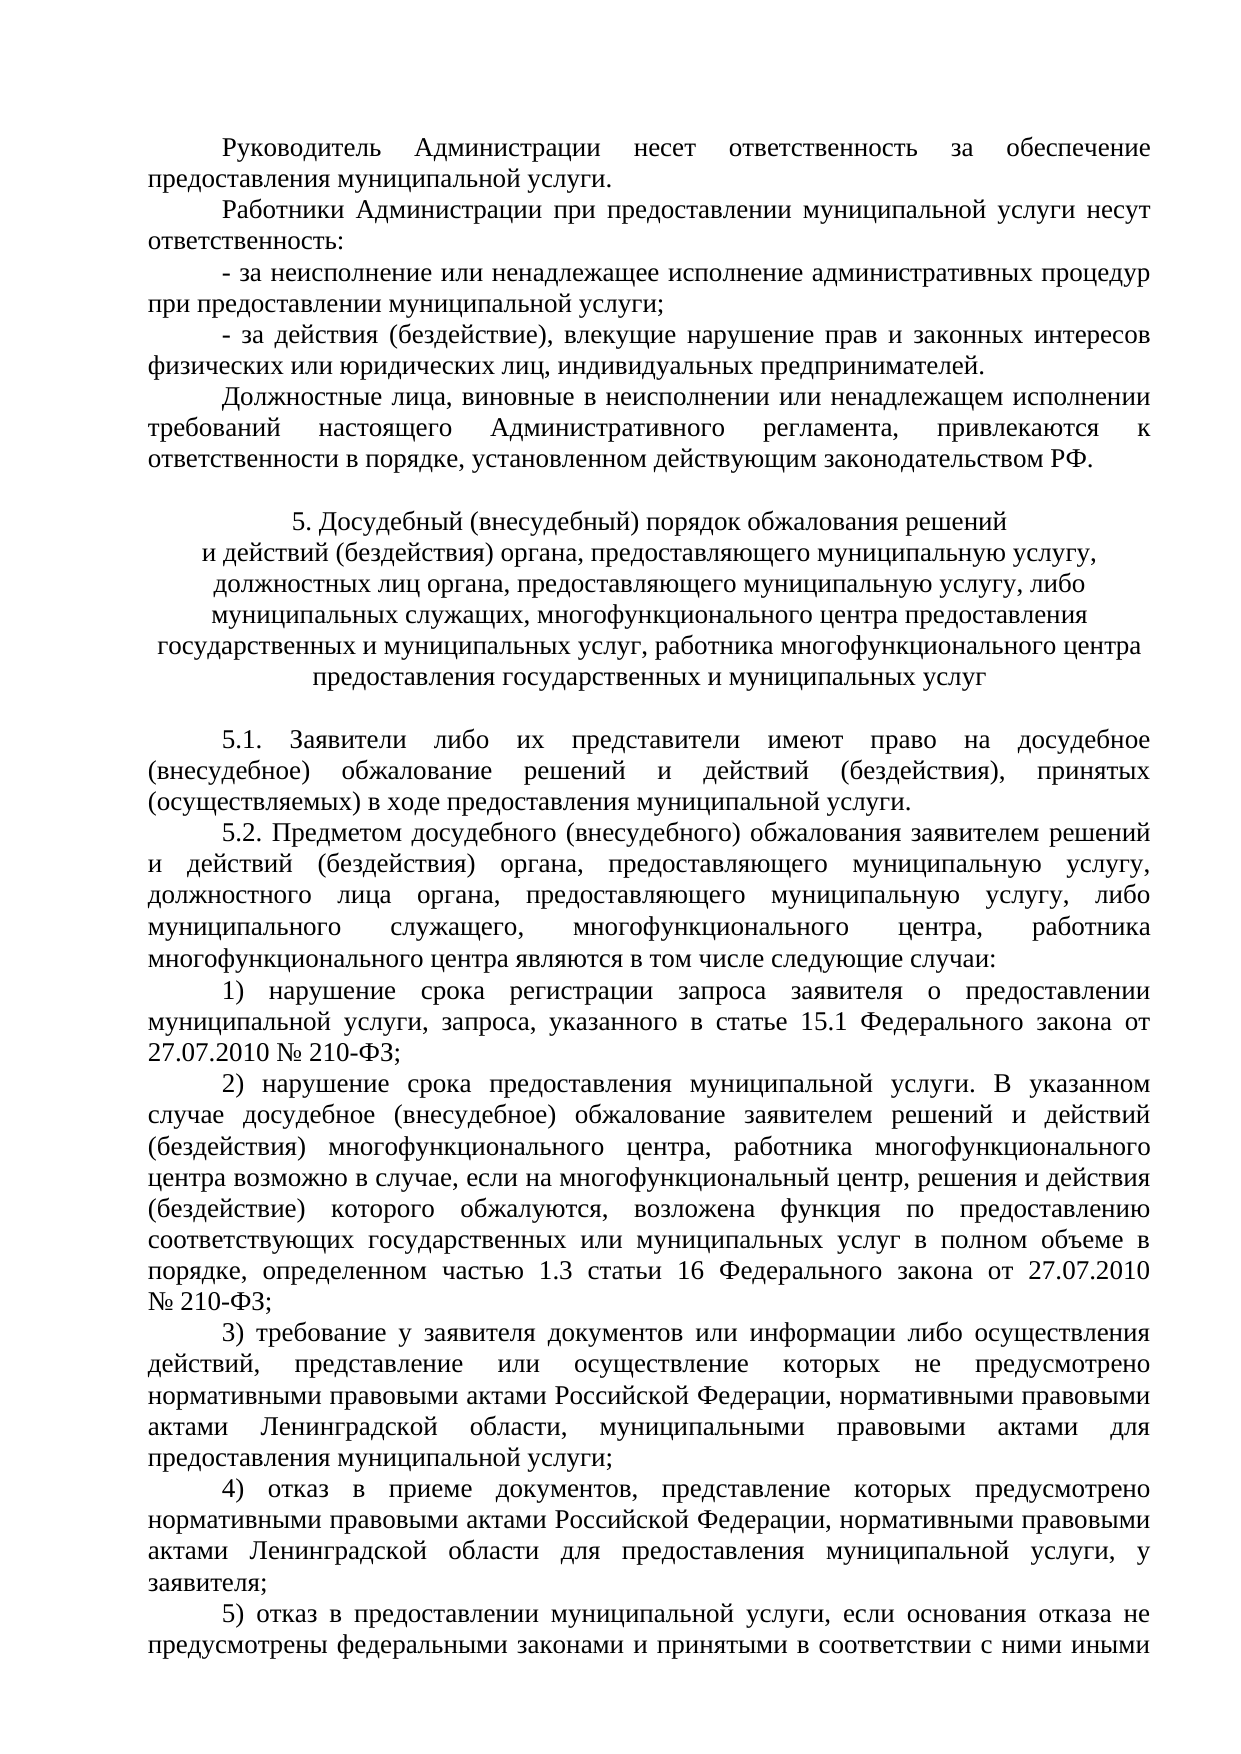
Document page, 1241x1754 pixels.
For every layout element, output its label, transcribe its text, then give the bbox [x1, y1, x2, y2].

text и действий (бездействия) органа, предоставляющего муниципальную услугу, должностных лиц органа, предоставляющего муниципальную услугу, либо муниципальных служащих, многофункционального центра предоставления государственных и муниципальных услуг, работника многофункционального центра предоставления государственных и муниципальных услуг [148, 536, 1152, 692]
text Руководитель Администрации несет ответственность за обеспечение предоставления муниципальной услуги. [148, 131, 1152, 193]
text 1) нарушение срока регистрации запроса заявителя о предоставлении муниципальной услуги, запроса, указанного в статье 15.1 Федерального закона от 27.07.2010 № 210-ФЗ; [148, 974, 1152, 1067]
text 5.1. Заявители либо их представители имеют право на досудебное (внесудебное) обжалование решений и действий (бездействия), принятых (осуществляемых) в ходе предоставления муниципальной услуги. [148, 723, 1152, 816]
text 4) отказ в приеме документов, представление которых предусмотрено нормативными правовыми актами Российской Федерации, нормативными правовыми актами Ленинградской области для предоставления муниципальной услуги, у заявителя; [148, 1472, 1152, 1597]
text 2) нарушение срока предоставления муниципальной услуги. В указанном случае досудебное (внесудебное) обжалование заявителем решений и действий (бездействия) многофункционального центра, работника многофункционального центра возможно в случае, если на многофункциональный центр, решения и действия (бездействие) которого обжалуются, возложена функция по предоставлению соответствующих государственных или муниципальных услуг в полном объеме в порядке, определенном частью 1.3 статьи 16 Федерального закона от 27.07.2010 № 210-ФЗ; [148, 1067, 1152, 1316]
text - за неисполнение или ненадлежащее исполнение административных процедур при предоставлении муниципальной услуги; [148, 256, 1152, 318]
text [148, 1597, 1152, 1659]
text 3) требование у заявителя документов или информации либо осуществления действий, представление или осуществление которых не предусмотрено нормативными правовыми актами Российской Федерации, нормативными правовыми актами Ленинградской области, муниципальными правовыми актами для предоставления муниципальной услуги; [148, 1316, 1152, 1472]
text 5. Досудебный (внесудебный) порядок обжалования решений [148, 505, 1152, 536]
text 5.2. Предметом досудебного (внесудебного) обжалования заявителем решений и действий (бездействия) органа, предоставляющего муниципальную услугу, должностного лица органа, предоставляющего муниципальную услугу, либо муниципального служащего, многофункционального центра, работника многофункционального центра являются в том числе следующие случаи: [148, 816, 1152, 974]
text Должностные лица, виновные в неисполнении или ненадлежащем исполнении требований настоящего Административного регламента, привлекаются к ответственности в порядке, установленном действующим законодательством РФ. [148, 380, 1152, 474]
text Работники Администрации при предоставлении муниципальной услуги несут ответственность: [148, 193, 1152, 256]
text - за действия (бездействие), влекущие нарушение прав и законных интересов физических или юридических лиц, индивидуальных предпринимателей. [148, 318, 1152, 380]
